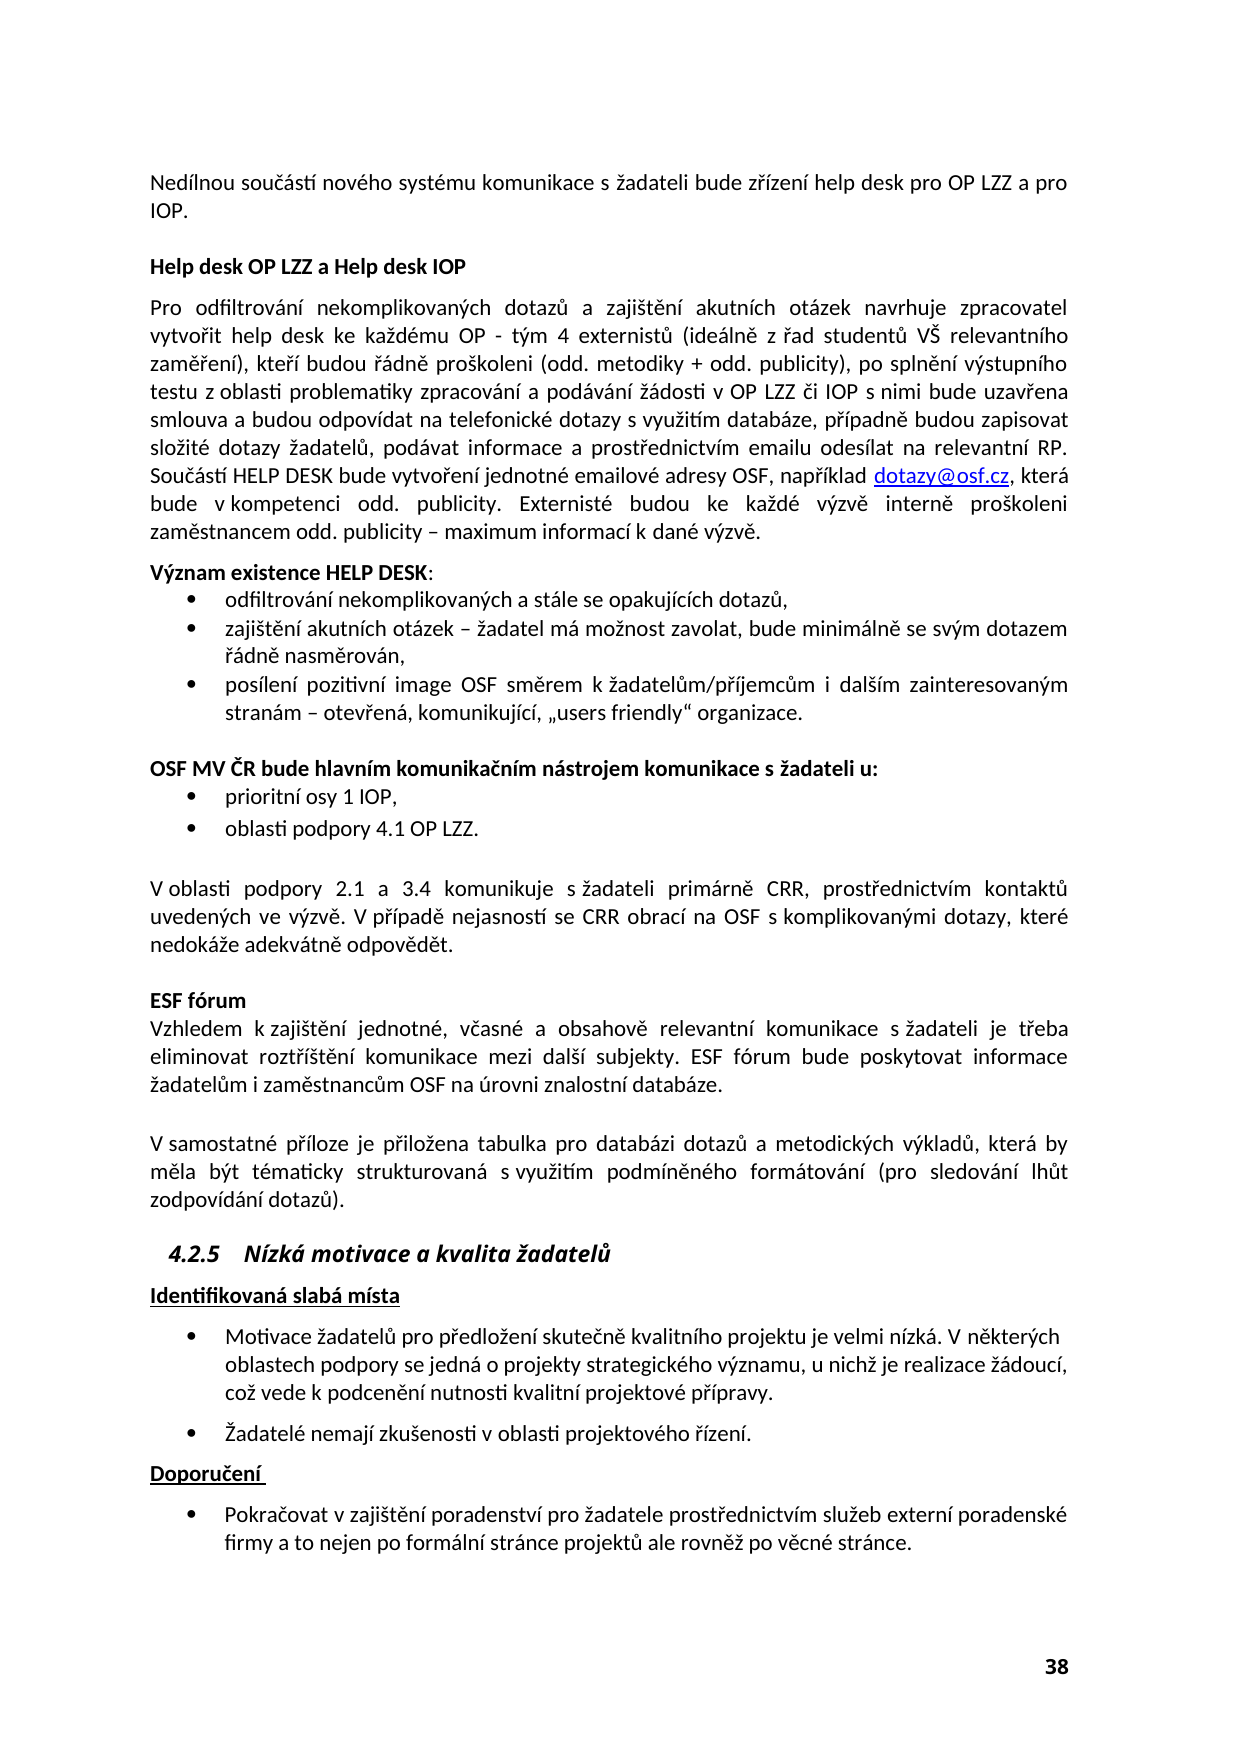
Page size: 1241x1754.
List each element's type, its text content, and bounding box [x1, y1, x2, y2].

list Motivace žadatelů pro předložení skutečně kvalitního projektu je velmi nízká. V některých oblastech podpory se jedná o projekty strategického významu, u nichž je realizace žádoucí, což vede k podcenění nutnosti kvalitní projektové přípravy. [187, 1322, 1069, 1406]
list posílení pozitivní image OSF směrem k žadatelům/příjemcům i dalším zainteresovaným stranám – otevřená, komunikující, „users friendly“ organizace. [187, 670, 1069, 726]
text Identifikovaná slabá místa [150, 1282, 1069, 1310]
list prioritní osy 1 IOP, [187, 782, 1069, 810]
subtitle Nízká motivace a kvalita žadatelů [169, 1238, 1069, 1269]
text Nedílnou součástí nového systému komunikace s žadateli bude zřízení help desk pro OP LZZ a pro IOP. [150, 168, 1069, 224]
list oblasti podpory 4.1 OP LZZ. [187, 814, 1069, 842]
list Pokračovat v zajištění poradenství pro žadatele prostřednictvím služeb externí poradenské firmy a to nejen po formální stránce projektů ale rovněž po věcné stránce. [187, 1500, 1069, 1556]
text OSF MV ČR bude hlavním komunikačním nástrojem komunikace s žadateli u: [150, 754, 1069, 782]
list zajištění akutních otázek – žadatel má možnost zavolat, bude minimálně se svým dotazem řádně nasměrován, [187, 614, 1069, 670]
list odfiltrování nekomplikovaných a stále se opakujících dotazů, [187, 586, 1069, 614]
text Pro odfiltrování nekomplikovaných dotazů a zajištění akutních otázek navrhuje zpracovatel vytvořit help desk ke každému OP - tým 4 externistů (ideálně z řad studentů VŠ relevantního zaměření), kteří budou řádně proškoleni (odd. metodiky + odd. publicity), po splnění výstupního testu z oblasti problematiky zpracování a podávání žádosti v OP LZZ či IOP s nimi bude uzavřena smlouva a budou odpovídat na telefonické dotazy s využitím databáze, případně budou zapisovat složité dotazy žadatelů, podávat informace a prostřednictvím emailu odesílat na relevantní RP. Součástí HELP DESK bude vytvoření jednotné emailové adresy OSF, například dotazy@osf.cz, která bude v kompetenci odd. publicity. Externisté budou ke každé výzvě interně proškoleni zaměstnancem odd. publicity – maximum informací k dané výzvě. [150, 293, 1069, 545]
text ESF fórum [150, 986, 1069, 1014]
list Žadatelé nemají zkušenosti v oblasti projektového řízení. [187, 1419, 1069, 1447]
text Help desk OP LZZ a Help desk IOP [150, 252, 1069, 280]
text Význam existence HELP DESK: [150, 558, 1069, 586]
text Doporučení [150, 1459, 1069, 1487]
text V samostatné příloze je přiložena tabulka pro databázi dotazů a metodických výkladů, která by měla být tématicky strukturovaná s využitím podmíněného formátování (pro sledování lhůt zodpovídání dotazů). [150, 1129, 1069, 1213]
text V oblasti podpory 2.1 a 3.4 komunikuje s žadateli primárně CRR, prostřednictvím kontaktů uvedených ve výzvě. V případě nejasností se CRR obrací na OSF s komplikovanými dotazy, které nedokáže adekvátně odpovědět. [150, 874, 1069, 958]
text Vzhledem k zajištění jednotné, včasné a obsahově relevantní komunikace s žadateli je třeba eliminovat roztříštění komunikace mezi další subjekty. ESF fórum bude poskytovat informace žadatelům i zaměstnancům OSF na úrovni znalostní databáze. [150, 1014, 1069, 1098]
